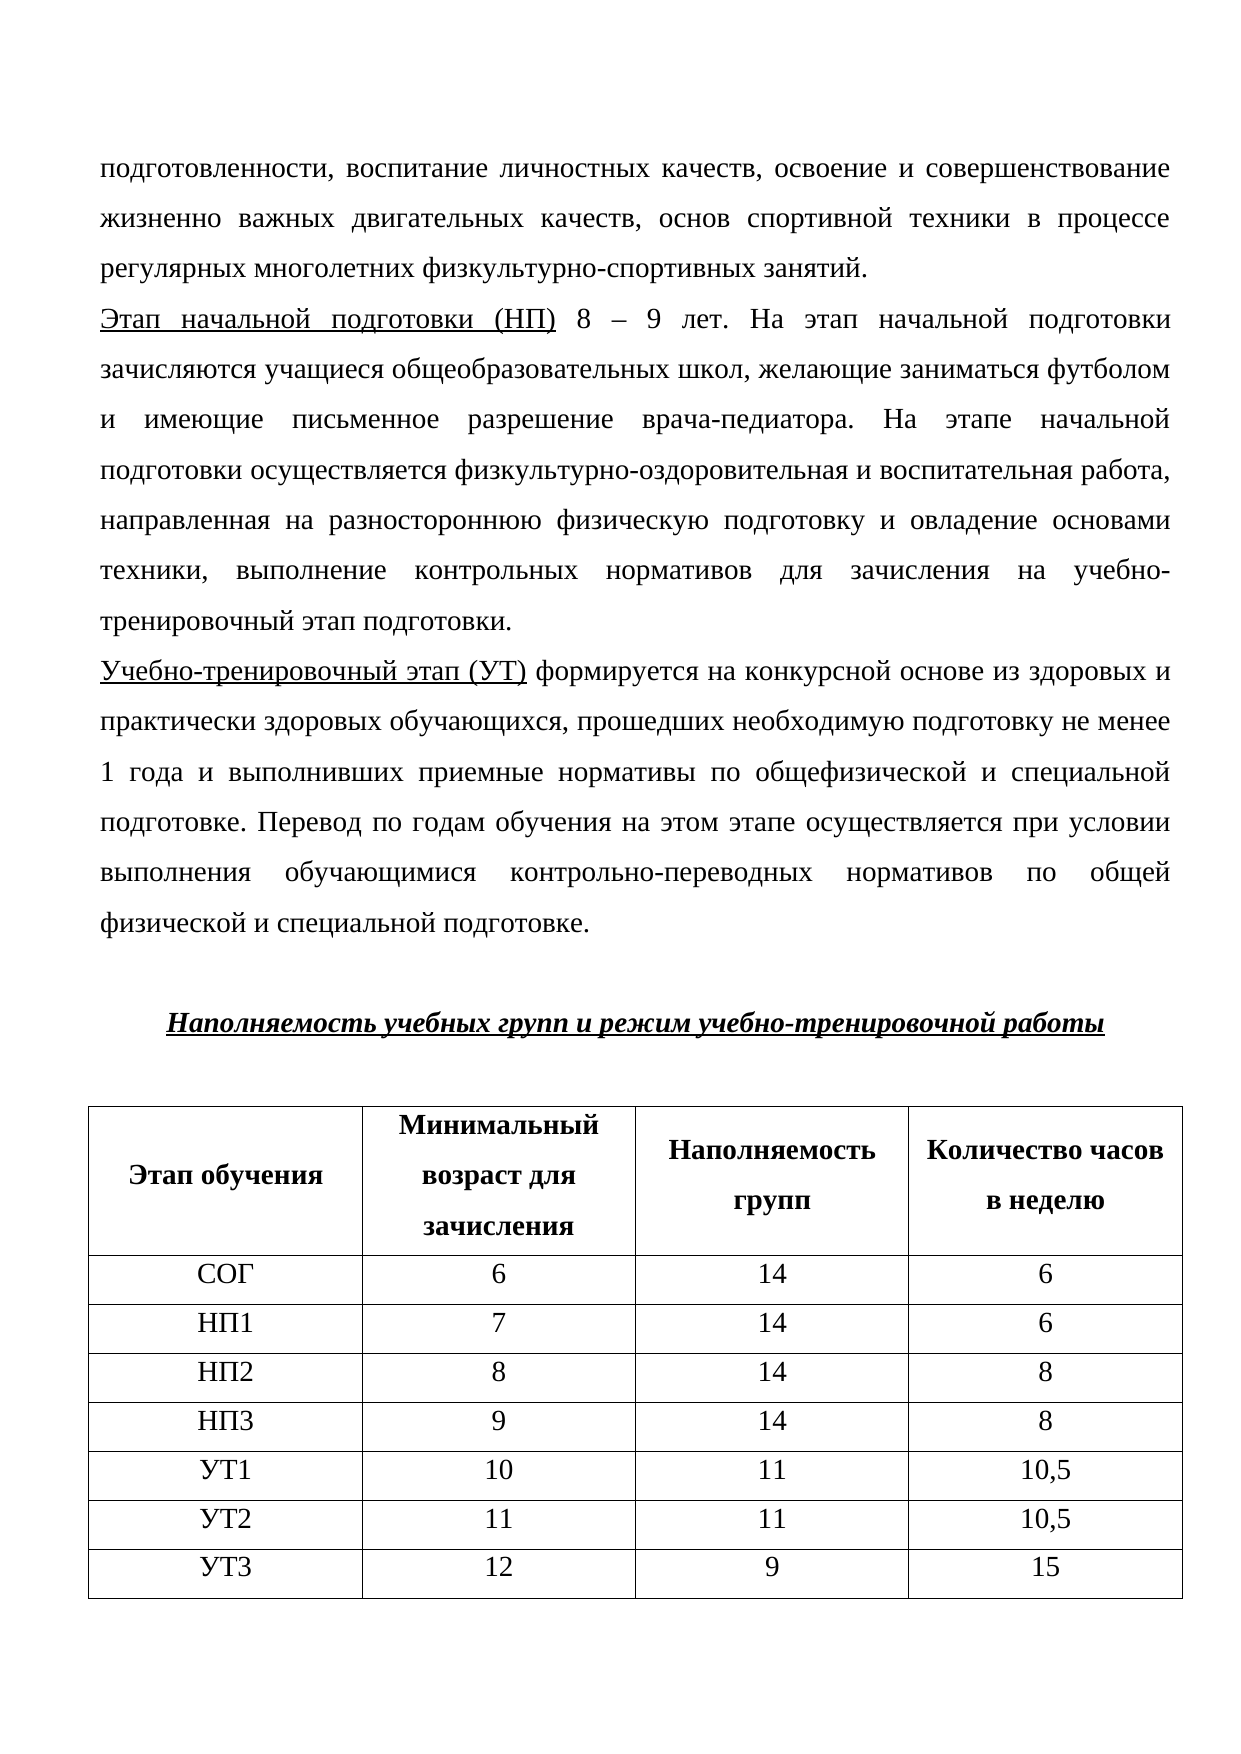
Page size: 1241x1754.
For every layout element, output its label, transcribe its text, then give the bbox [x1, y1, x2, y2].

table_cell 9 [636, 1550, 908, 1597]
table_header Этап обучения [89, 1107, 362, 1255]
table_cell УТ2 [89, 1501, 362, 1548]
table_cell 14 [636, 1354, 908, 1402]
table_cell 10 [363, 1452, 635, 1500]
table_cell 9 [363, 1403, 635, 1451]
table_cell 14 [636, 1256, 908, 1304]
text Этап начальной подготовки (НП) 8 – 9 лет. На этап начальной подготовки зачисляются учащиеся общеобразовательных школ, желающие заниматься футболом и имеющие письменное разрешение врача-педиатора. На этапе начальной подготовки осуществляется физкультурно-оздоровительная и воспитательная работа, направленная на разностороннюю физическую подготовку и овладение основами техники, выполнение контрольных нормативов для зачисления на учебно-тренировочный этап подготовки. [100, 301, 1171, 636]
table_cell 14 [636, 1305, 908, 1353]
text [100, 150, 1171, 284]
table_cell 6 [363, 1256, 635, 1304]
table_header Минимальный возраст для зачисления [363, 1107, 635, 1255]
table_cell 14 [636, 1403, 908, 1451]
table_cell 12 [363, 1550, 635, 1597]
table_cell 10,5 [909, 1501, 1182, 1548]
table_cell НП2 [89, 1354, 362, 1402]
table_cell 8 [909, 1403, 1182, 1451]
table_cell 11 [636, 1452, 908, 1500]
table_cell 7 [363, 1305, 635, 1353]
table_cell НП1 [89, 1305, 362, 1353]
table_cell 11 [636, 1501, 908, 1548]
table_cell УТ1 [89, 1452, 362, 1500]
text Наполняемость учебных групп и режим учебно-тренировочной работы [100, 1005, 1171, 1039]
table_header Количество часов в неделю [909, 1107, 1182, 1255]
table_cell 6 [909, 1305, 1182, 1353]
table_cell 11 [363, 1501, 635, 1548]
table_cell 15 [909, 1550, 1182, 1597]
table_cell 6 [909, 1256, 1182, 1304]
text Учебно-тренировочный этап (УТ) формируется на конкурсной основе из здоровых и практически здоровых обучающихся, прошедших необходимую подготовку не менее 1 года и выполнивших приемные нормативы по общефизической и специальной подготовке. Перевод по годам обучения на этом этапе осуществляется при условии выполнения обучающимися контрольно-переводных нормативов по общей физической и специальной подготовке. [100, 653, 1171, 938]
table_cell 8 [363, 1354, 635, 1402]
table_cell НП3 [89, 1403, 362, 1451]
table_cell СОГ [89, 1256, 362, 1304]
table_cell 8 [909, 1354, 1182, 1402]
table_cell УТ3 [89, 1550, 362, 1597]
table_header Наполняемость групп [636, 1107, 908, 1255]
table_cell 10,5 [909, 1452, 1182, 1500]
